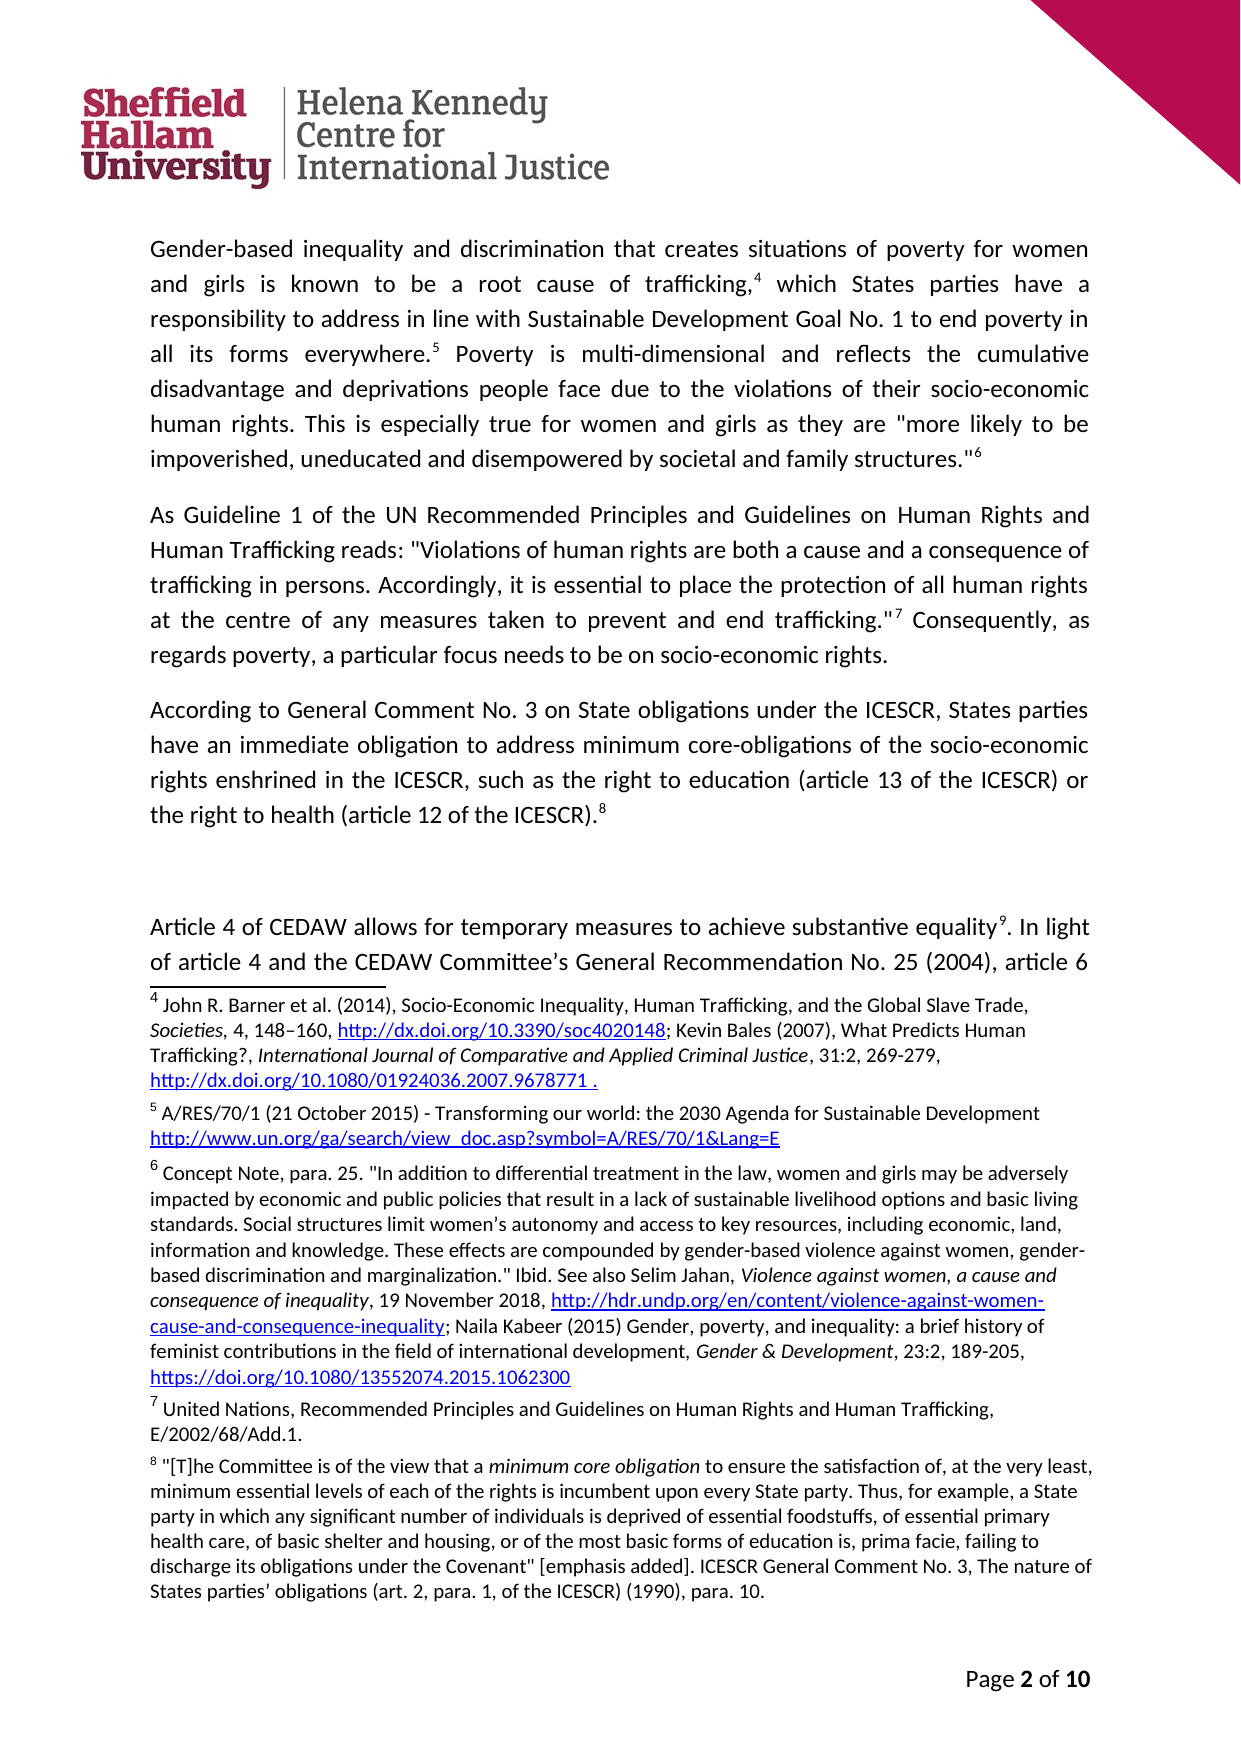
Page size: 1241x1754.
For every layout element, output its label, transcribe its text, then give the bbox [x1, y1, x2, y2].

picture [66, 73, 624, 201]
text Gender-based inequality and discrimination that creates situations of poverty for women and girls is known to be a root cause of trafficking, which States parties have a responsibility to address in line with Sustainable Development Goal No. 1 to end poverty in all its forms everywhere. Poverty is multi-dimensional and reflects the cumulative disadvantage and deprivations people face due to the violations of their socio-economic human rights. This is especially true for women and girls as they are "more likely to be impoverished, uneducated and disempowered by societal and family structures." [150, 233, 1090, 473]
text According to General Comment No. 3 on State obligations under the ICESCR, States parties have an immediate obligation to address minimum core-obligations of the socio-economic rights enshrined in the ICESCR, such as the right to education (article 13 of the ICESCR) or the right to health (article 12 of the ICESCR). [150, 695, 1090, 830]
text Article 4 of CEDAW allows for temporary measures to achieve substantive equality. In light of article 4 and the CEDAW Committee’s General Recommendation No. 25 (2004), article 6 of CEDAW should be read as requiring "immediate, as opposed to progressive, implementation" and therefore necessitating States parties to adopt urgent measures to provide redress in areas in which women and girls are experiencing extreme poverty and severe inequalities, both resulting in heightened exposure to trafficking. [150, 911, 1090, 977]
text As Guideline 1 of the UN Recommended Principles and Guidelines on Human Rights and Human Trafficking reads: "Violations of human rights are both a cause and a consequence of trafficking in persons. Accordingly, it is essential to place the protection of all human rights at the centre of any measures taken to prevent and end trafficking." Consequently, as regards poverty, a particular focus needs to be on socio-economic rights. [150, 499, 1090, 669]
